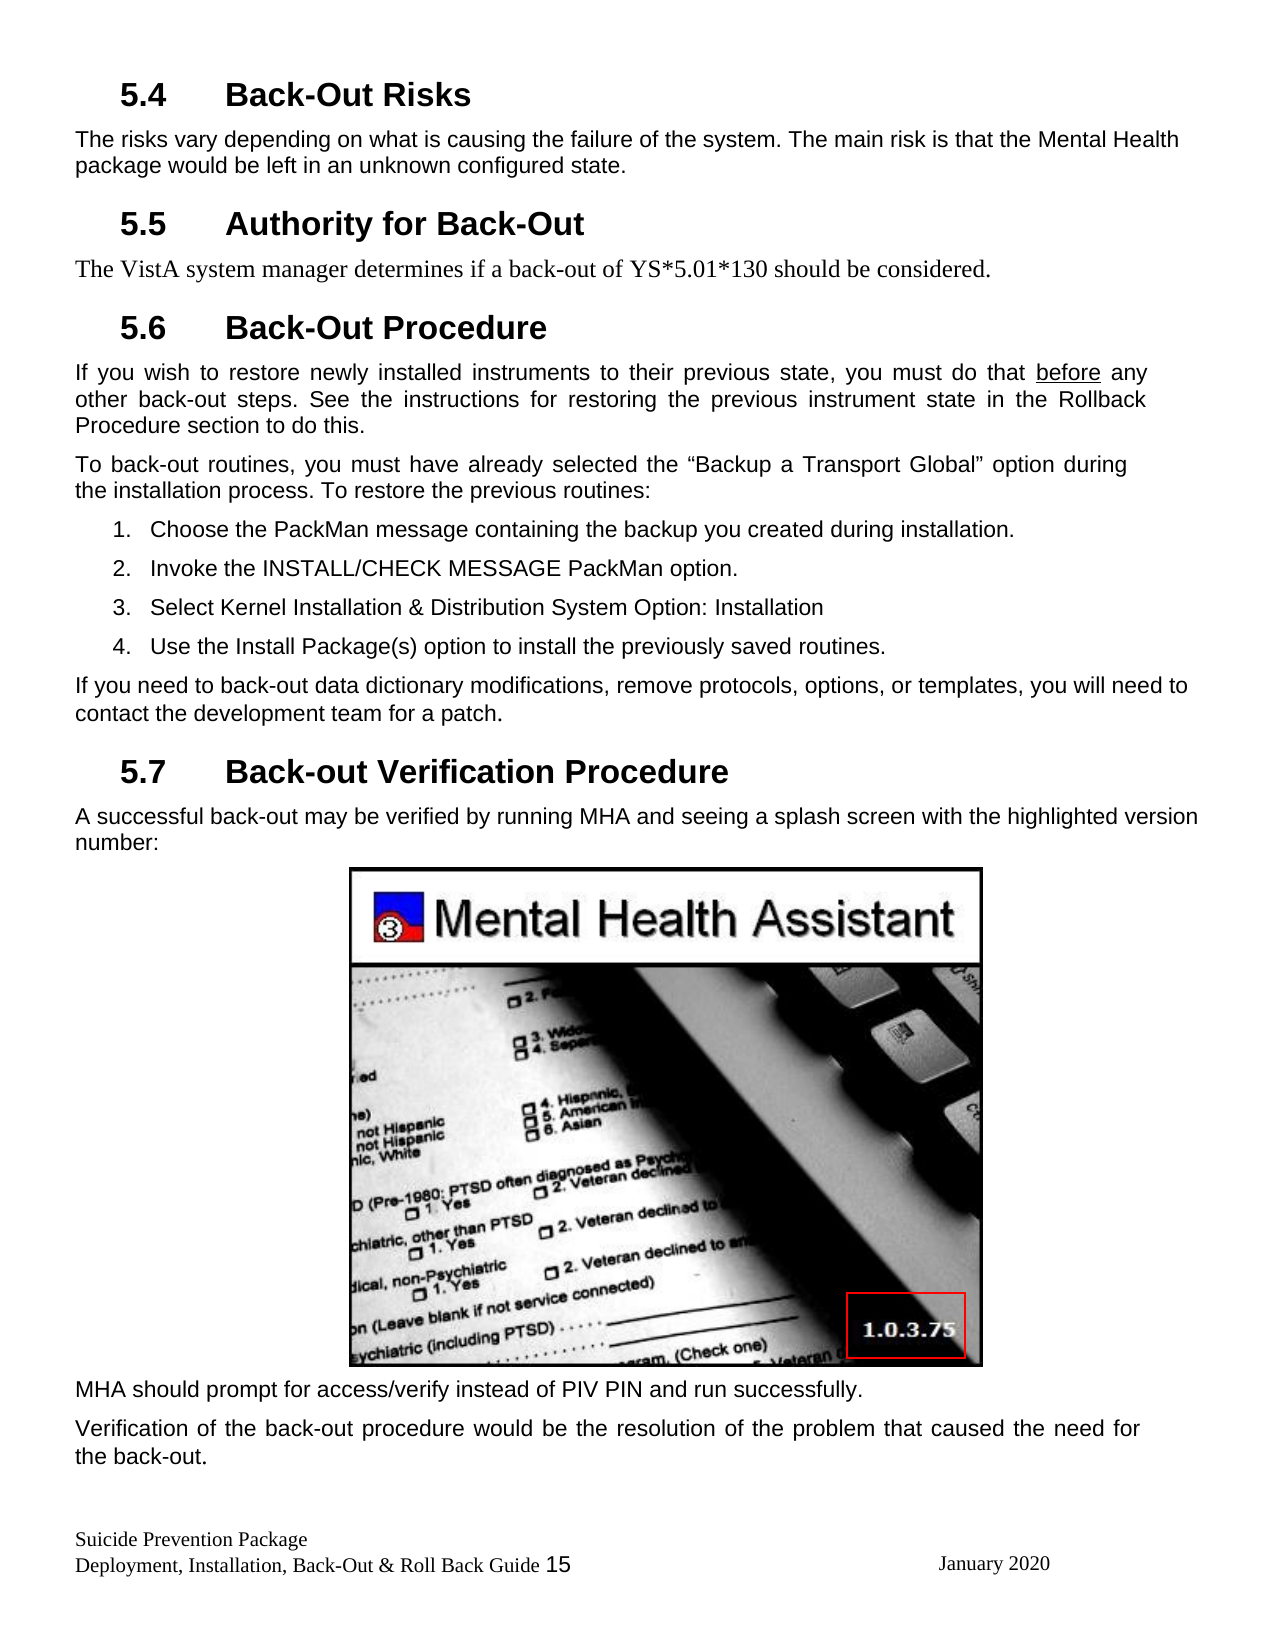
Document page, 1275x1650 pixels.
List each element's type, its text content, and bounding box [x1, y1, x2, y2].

text If you need to back-out data dictionary modifications, remove protocols, options, or templates, you will need to contact the development team for a patch. [75, 672, 1190, 727]
subtitle Authority for Back-Out [120, 203, 1275, 242]
subtitle Back-Out Risks [120, 75, 1275, 113]
list Choose the PackMan message containing the backup you created during installation. [112, 516, 1275, 543]
list Select Kernel Installation & Distribution System Option: Installation [112, 594, 1275, 620]
list Invoke the INSTALL/CHECK MESSAGE PackMan option. [112, 555, 1275, 581]
text The risks vary depending on what is causing the failure of the system. The main risk is that the Mental Health package would be left in an unknown configured state. [75, 126, 1198, 178]
subtitle Back-out Verification Procedure [120, 752, 1275, 790]
text A successful back-out may be verified by running MHA and seeing a splash screen with the highlighted version number: [75, 803, 1275, 855]
text The VistA system manager determines if a back-out of YS*5.01*130 should be considered. [75, 254, 1275, 283]
text If you wish to restore newly installed instruments to their previous state, you must do that before any other back-out steps. See the instructions for restoring the previous instrument state in the Rollback Procedure section to do this. [75, 359, 1148, 438]
list Use the Install Package(s) option to install the previously saved routines. [112, 633, 1275, 659]
picture [349, 867, 983, 1367]
subtitle Back-Out Procedure [120, 308, 1275, 347]
text Verification of the back-out procedure would be the resolution of the problem that caused the need for the back-out. [75, 1415, 1142, 1470]
text To back-out routines, you must have already selected the “Backup a Transport Global” option during the installation process. To restore the previous routines: [75, 451, 1128, 504]
